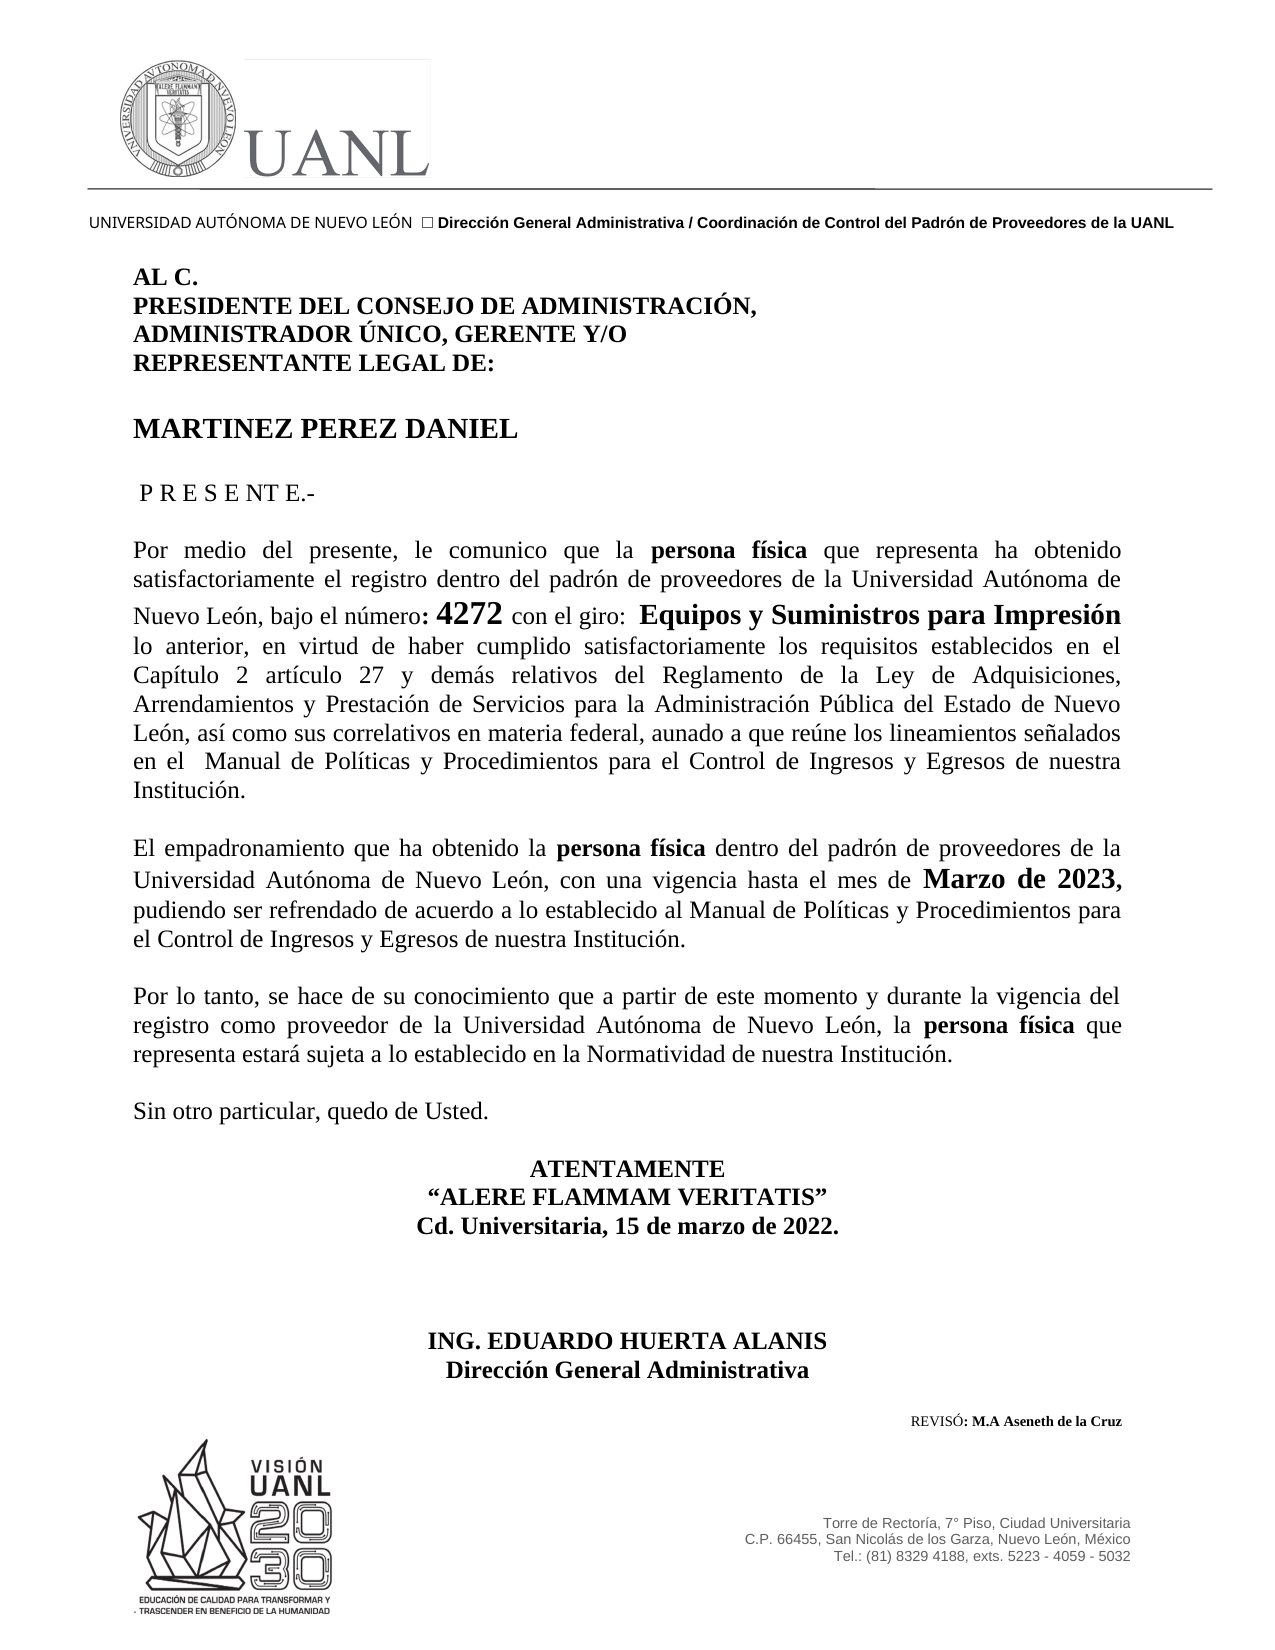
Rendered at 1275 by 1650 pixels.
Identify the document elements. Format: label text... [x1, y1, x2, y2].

text ADMINISTRADOR ÚNICO, GERENTE Y/O [133, 319, 1122, 348]
text MARTINEZ PEREZ DANIEL [133, 411, 1122, 444]
text REPRESENTANTE LEGAL DE: [133, 348, 1122, 377]
text ATENTAMENTE [133, 1154, 1122, 1182]
text P R E S E NT E.- [133, 478, 1122, 507]
text “ALERE FLAMMAM VERITATIS” [133, 1182, 1122, 1211]
text REVISÓ: M.A Aseneth de la Cruz [133, 1412, 1122, 1429]
picture [137, 1439, 334, 1614]
text El empadronamiento que ha obtenido la persona física dentro del padrón de proveedores de la Universidad Autónoma de Nuevo León, con una vigencia hasta el mes de Marzo de 2023, pudiendo ser refrendado de acuerdo a lo establecido al Manual de Políticas y Procedimientos para el Control de Ingresos y Egresos de nuestra Institución. [133, 833, 1122, 952]
subtitle Cd. Universitaria, 15 de marzo de 2022. [133, 1211, 1122, 1240]
text Por lo tanto, se hace de su conocimiento que a partir de este momento y durante la vigencia del registro como proveedor de la Universidad Autónoma de Nuevo León, la persona física que representa estará sujeta a lo establecido en la Normatividad de nuestra Institución. [133, 981, 1122, 1067]
text PRESIDENTE DEL CONSEJO DE ADMINISTRACIÓN, [133, 291, 1122, 319]
text Dirección General Administrativa [133, 1355, 1122, 1384]
text ING. EDUARDO HUERTA ALANIS [133, 1326, 1122, 1355]
text Por medio del presente, le comunico que la persona física que representa ha obtenido satisfactoriamente el registro dentro del padrón de proveedores de la Universidad Autónoma de Nuevo León, bajo el número: 4272 con el giro: Equipos y Suministros para Impresión lo anterior, en virtud de haber cumplido satisfactoriamente los requisitos establecidos en el Capítulo 2 artículo 27 y demás relativos del Reglamento de la Ley de Adquisiciones, Arrendamientos y Prestación de Servicios para la Administración Pública del Estado de Nuevo León, así como sus correlativos en materia federal, aunado a que reúne los lineamientos señalados en el Manual de Políticas y Procedimientos para el Control de Ingresos y Egresos de nuestra Institución. [133, 536, 1122, 804]
text Sin otro particular, quedo de Usted. [133, 1096, 1122, 1125]
text AL C. [133, 262, 1122, 291]
picture [118, 59, 431, 178]
